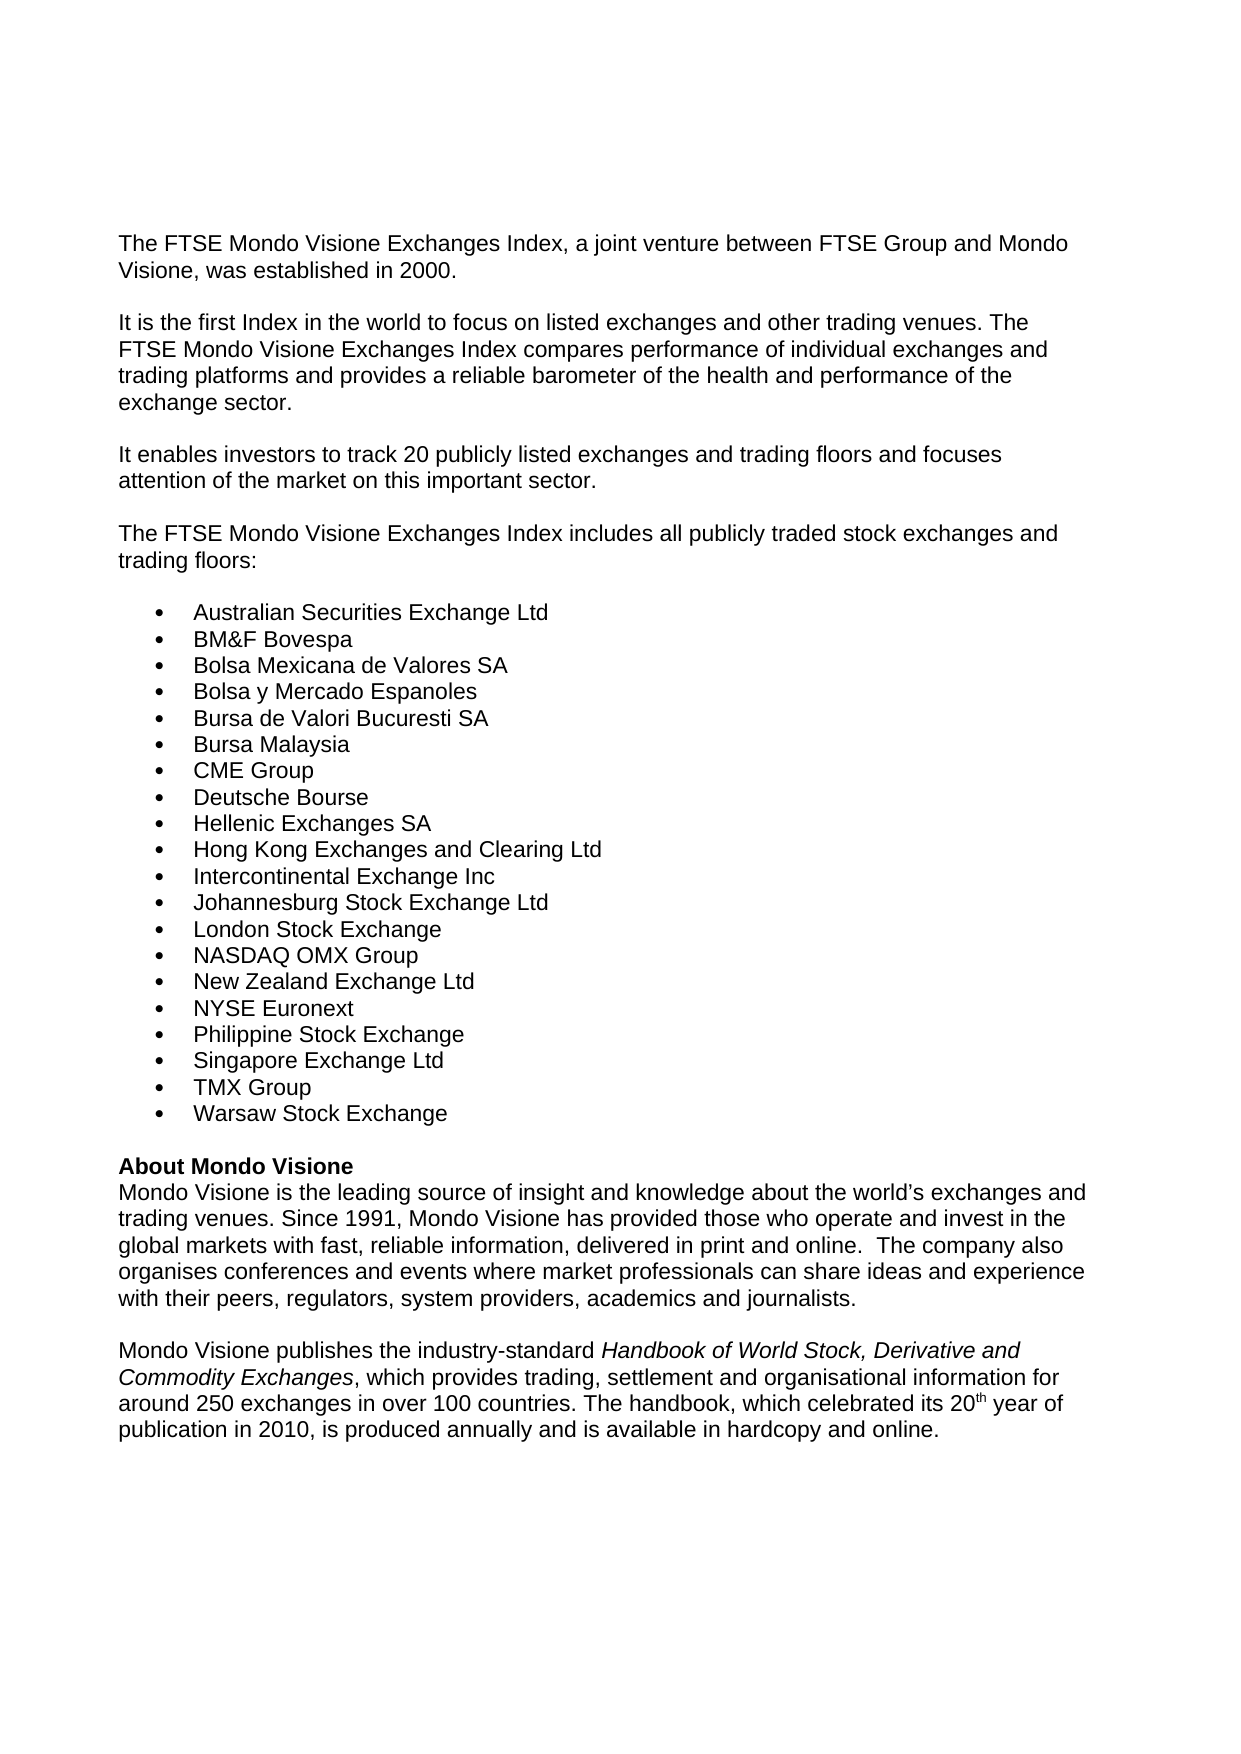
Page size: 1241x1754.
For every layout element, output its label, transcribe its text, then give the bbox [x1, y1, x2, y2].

list Australian Securities Exchange Ltd [156, 599, 1094, 626]
list Stock Exchange [156, 1100, 1094, 1126]
list TMX Group [156, 1074, 1094, 1100]
list New Zealand Exchange Ltd [156, 968, 1094, 994]
list Bolsa y Mercado Espanoles [156, 678, 1094, 705]
list NYSE Euronext [156, 994, 1094, 1021]
list NASDAQ OMX Group [156, 942, 1094, 968]
list Exchanges and Clearing Ltd [156, 836, 1094, 863]
text The FTSE Mondo Visione Exchanges Index includes all publicly traded stock exchanges and trading floors: [118, 520, 1094, 573]
text Mondo Visione is the leading source of insight and knowledge about the world’s exchanges and trading venues. Since 1991, Mondo Visione has provided those who operate and invest in the global markets with fast, reliable information, delivered in print and online. The company also organises conferences and events where market professionals can share ideas and experience with their peers, regulators, system providers, academics and journalists. [118, 1179, 1094, 1311]
list CME Group [156, 757, 1094, 784]
text About Mondo Visione [118, 1153, 1094, 1179]
list Intercontinental Exchange Inc [156, 863, 1094, 889]
list Stock Exchange [156, 916, 1094, 942]
list Deutsche Bourse [156, 784, 1094, 810]
list Singapore Exchange Ltd [156, 1047, 1094, 1074]
list Hellenic Exchanges SA [156, 810, 1094, 836]
list Bolsa Mexicana de Valores SA [156, 652, 1094, 678]
list Johannesburg Stock Exchange Ltd [156, 889, 1094, 916]
text The FTSE Mondo Visione Exchanges Index, a joint venture between FTSE Group and Mondo Visione, was established in 2000. [118, 230, 1094, 283]
text It is the first Index in the world to focus on listed exchanges and other trading venues. The FTSE Mondo Visione Exchanges Index compares performance of individual exchanges and trading platforms and provides a reliable barometer of the health and performance of the exchange sector. [118, 309, 1094, 415]
list Bursa de Valori Bucuresti SA [156, 705, 1094, 731]
text It enables investors to track 20 publicly listed exchanges and trading floors and focuses attention of the market on this important sector. [118, 441, 1094, 494]
text Mondo Visione publishes the industry-standard Handbook of World Stock, Derivative and Commodity Exchanges, which provides trading, settlement and organisational information for around 250 exchanges in over 100 countries. The handbook, which celebrated its 20th year of publication in 2010, is produced annually and is available in hardcopy and online. [118, 1337, 1094, 1443]
list BM&F Bovespa [156, 626, 1094, 652]
list Philippine Stock Exchange [156, 1021, 1094, 1047]
